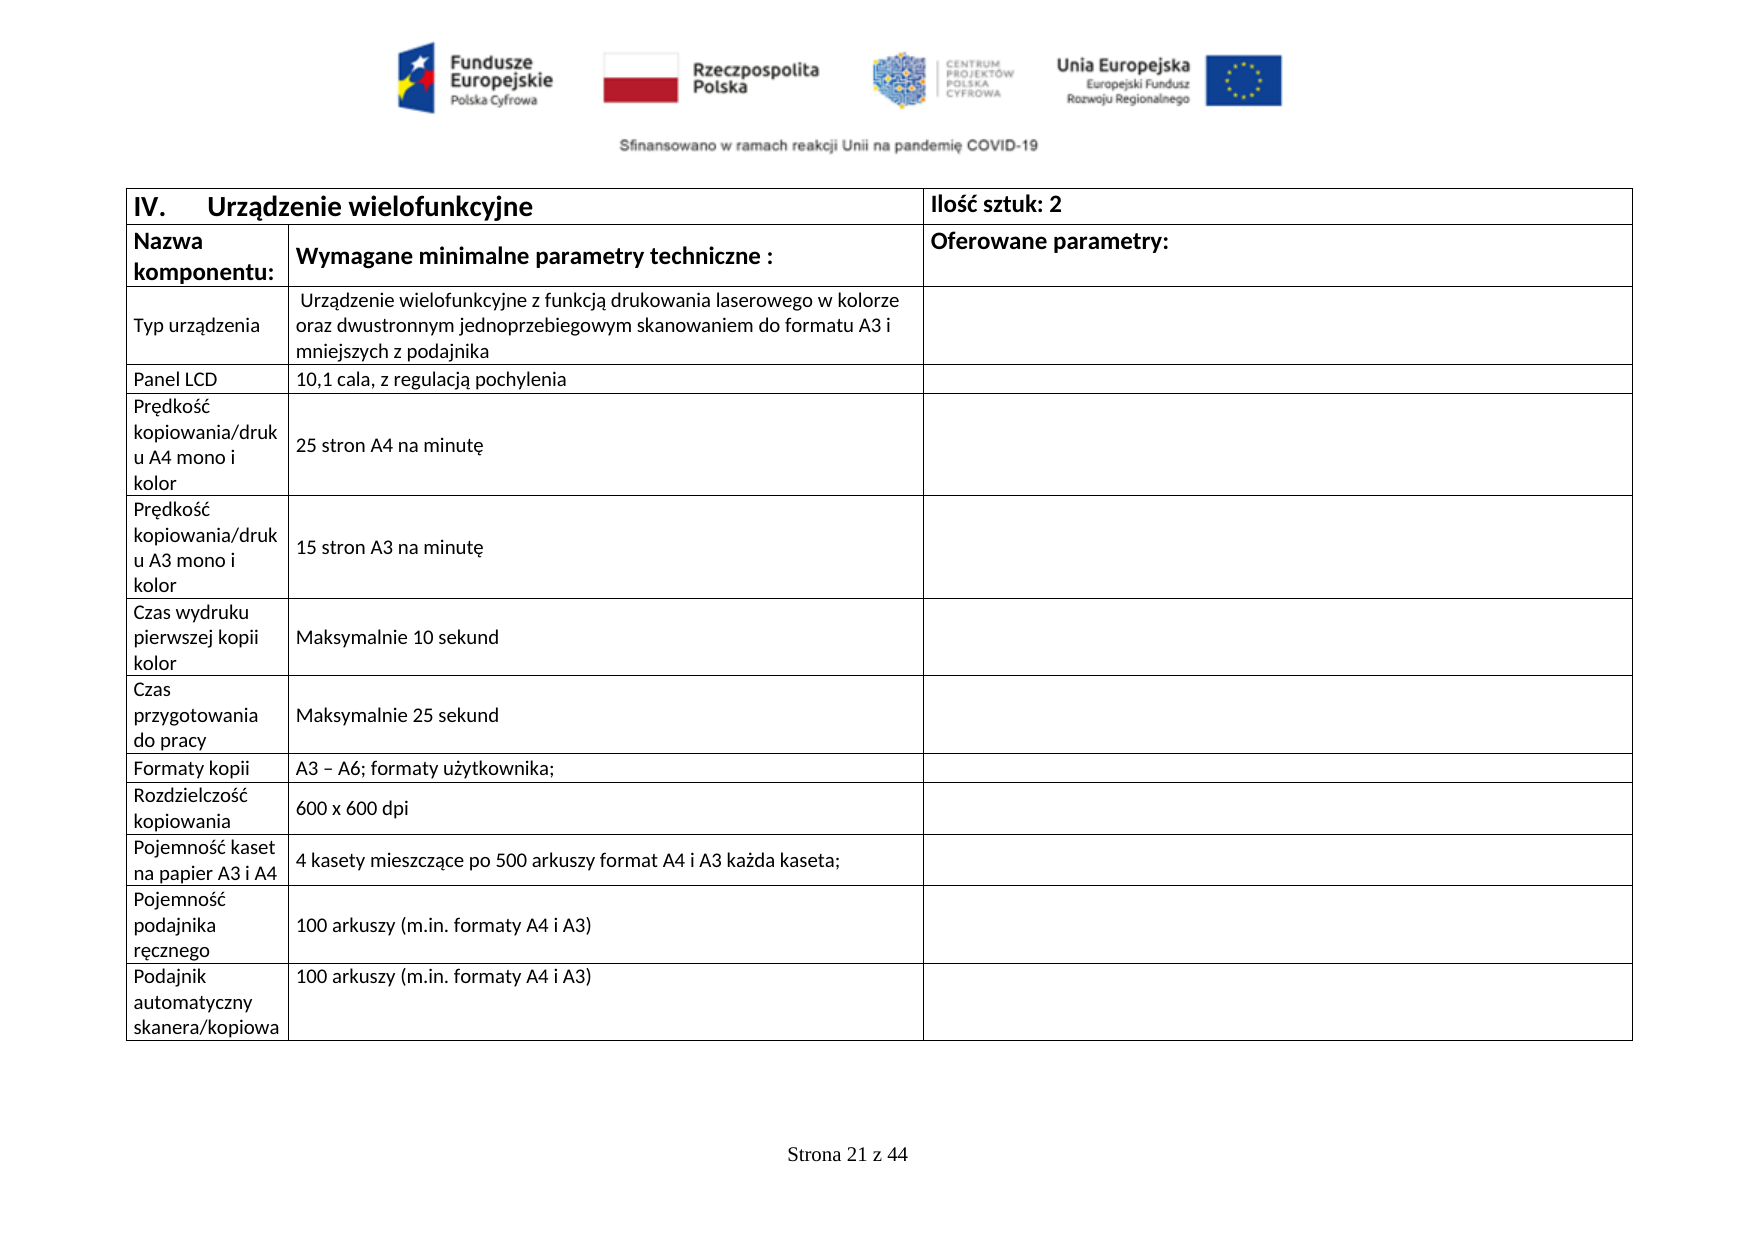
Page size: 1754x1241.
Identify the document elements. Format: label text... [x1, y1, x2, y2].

table_cell [924, 754, 1632, 782]
table_cell 10,1 cala, z regulacją pochylenia [289, 365, 923, 393]
table_cell 25 stron A4 na minutę [289, 394, 923, 495]
table_cell [924, 365, 1632, 393]
table_cell Pojemność podajnika ręcznego [127, 886, 288, 963]
table_cell Maksymalnie 10 sekund [289, 599, 923, 675]
table_cell Typ urządzenia [127, 287, 288, 363]
table_cell Czas wydruku pierwszej kopii kolor [127, 599, 288, 675]
table_cell Nazwa komponentu: [127, 225, 288, 286]
table_cell 600 x 600 dpi [289, 783, 923, 833]
table_cell [924, 886, 1632, 963]
table_cell Urządzenie wielofunkcyjne z funkcją drukowania laserowego w kolorze oraz dwustronnym jednoprzebiegowym skanowaniem do formatu A3 i mniejszych z podajnika [289, 287, 923, 363]
table_cell Rozdzielczość kopiowania [127, 783, 288, 833]
table_cell Panel LCD [127, 365, 288, 393]
table_cell Pojemność kaset na papier A3 i A4 [127, 835, 288, 885]
table_cell 4 kasety mieszczące po 500 arkuszy format A4 i A3 każda kaseta; [289, 835, 923, 885]
table_cell Maksymalnie 25 sekund [289, 676, 923, 753]
table_cell 15 stron A3 na minutę [289, 496, 923, 598]
picture [358, 16, 1304, 177]
table_cell Prędkość kopiowania/druku A4 mono i kolor [127, 394, 288, 495]
table_cell Czas przygotowania do pracy [127, 676, 288, 753]
table_header IV. Urządzenie wielofunkcyjne [127, 189, 923, 224]
table_cell [924, 496, 1632, 598]
table_cell [924, 599, 1632, 675]
table_cell A3 – A6; formaty użytkownika; [289, 754, 923, 782]
table_header Ilość sztuk: 2 [924, 189, 1632, 224]
table_cell [924, 964, 1632, 1040]
table_cell [924, 287, 1632, 363]
table_cell 100 arkuszy (m.in. formaty A4 i A3) [289, 886, 923, 963]
table_cell 100 arkuszy (m.in. formaty A4 i A3) [289, 964, 923, 1040]
table_cell [924, 676, 1632, 753]
table_cell Formaty kopii [127, 754, 288, 782]
table_cell Podajnik automatyczny skanera/kopiowania [127, 964, 288, 1040]
table_cell [924, 783, 1632, 833]
table_cell Wymagane minimalne parametry techniczne : [289, 225, 923, 286]
table_cell Prędkość kopiowania/druku A3 mono i kolor [127, 496, 288, 598]
table_cell Oferowane parametry: [924, 225, 1632, 286]
table_cell [924, 394, 1632, 495]
table_cell [924, 835, 1632, 885]
